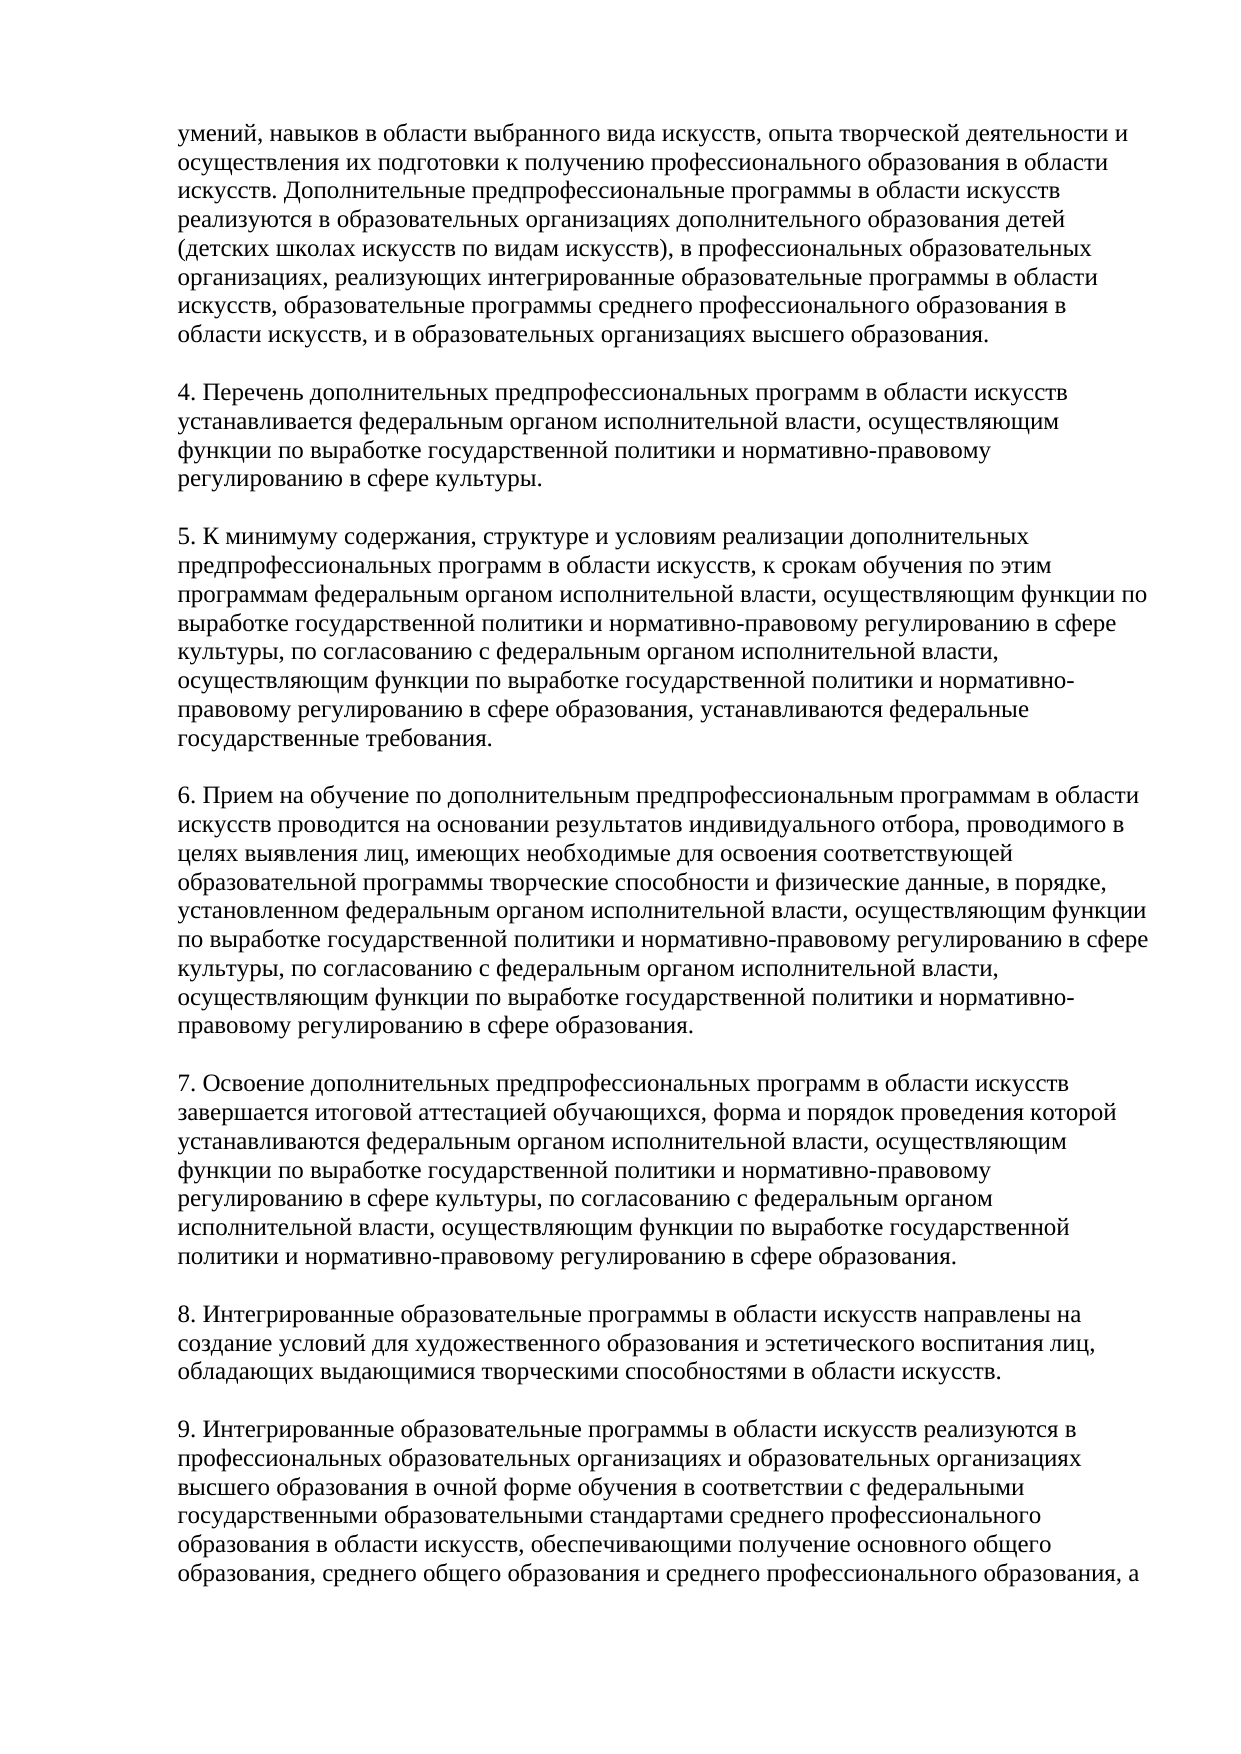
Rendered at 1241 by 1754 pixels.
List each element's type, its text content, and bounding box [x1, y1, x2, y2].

text 6. Прием на обучение по дополнительным предпрофессиональным программам в области искусств проводится на основании результатов индивидуального отбора, проводимого в целях выявления лиц, имеющих необходимые для освоения соответствующей образовательной программы творческие способности и физические данные, в порядке, установленном федеральным органом исполнительной власти, осуществляющим функции по выработке государственной политики и нормативно-правовому регулированию в сфере культуры, по согласованию с федеральным органом исполнительной власти, осуществляющим функции по выработке государственной политики и нормативно-правовому регулированию в сфере образования. [177, 781, 1152, 1039]
text 4. Перечень дополнительных предпрофессиональных программ в области искусств устанавливается федеральным органом исполнительной власти, осуществляющим функции по выработке государственной политики и нормативно-правовому регулированию в сфере культуры. [177, 377, 1152, 492]
text 8. Интегрированные образовательные программы в области искусств направлены на создание условий для художественного образования и эстетического воспитания лиц, обладающих выдающимися творческими способностями в области искусств. [177, 1299, 1152, 1385]
text 5. К минимуму содержания, структуре и условиям реализации дополнительных предпрофессиональных программ в области искусств, к срокам обучения по этим программам федеральным органом исполнительной власти, осуществляющим функции по выработке государственной политики и нормативно-правовому регулированию в сфере культуры, по согласованию с федеральным органом исполнительной власти, осуществляющим функции по выработке государственной политики и нормативно-правовому регулированию в сфере образования, устанавливаются федеральные государственные требования. [177, 521, 1152, 751]
text 7. Освоение дополнительных предпрофессиональных программ в области искусств завершается итоговой аттестацией обучающихся, форма и порядок проведения которой устанавливаются федеральным органом исполнительной власти, осуществляющим функции по выработке государственной политики и нормативно-правовому регулированию в сфере культуры, по согласованию с федеральным органом исполнительной власти, осуществляющим функции по выработке государственной политики и нормативно-правовому регулированию в сфере образования. [177, 1068, 1152, 1270]
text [177, 118, 1152, 348]
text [177, 1414, 1152, 1587]
